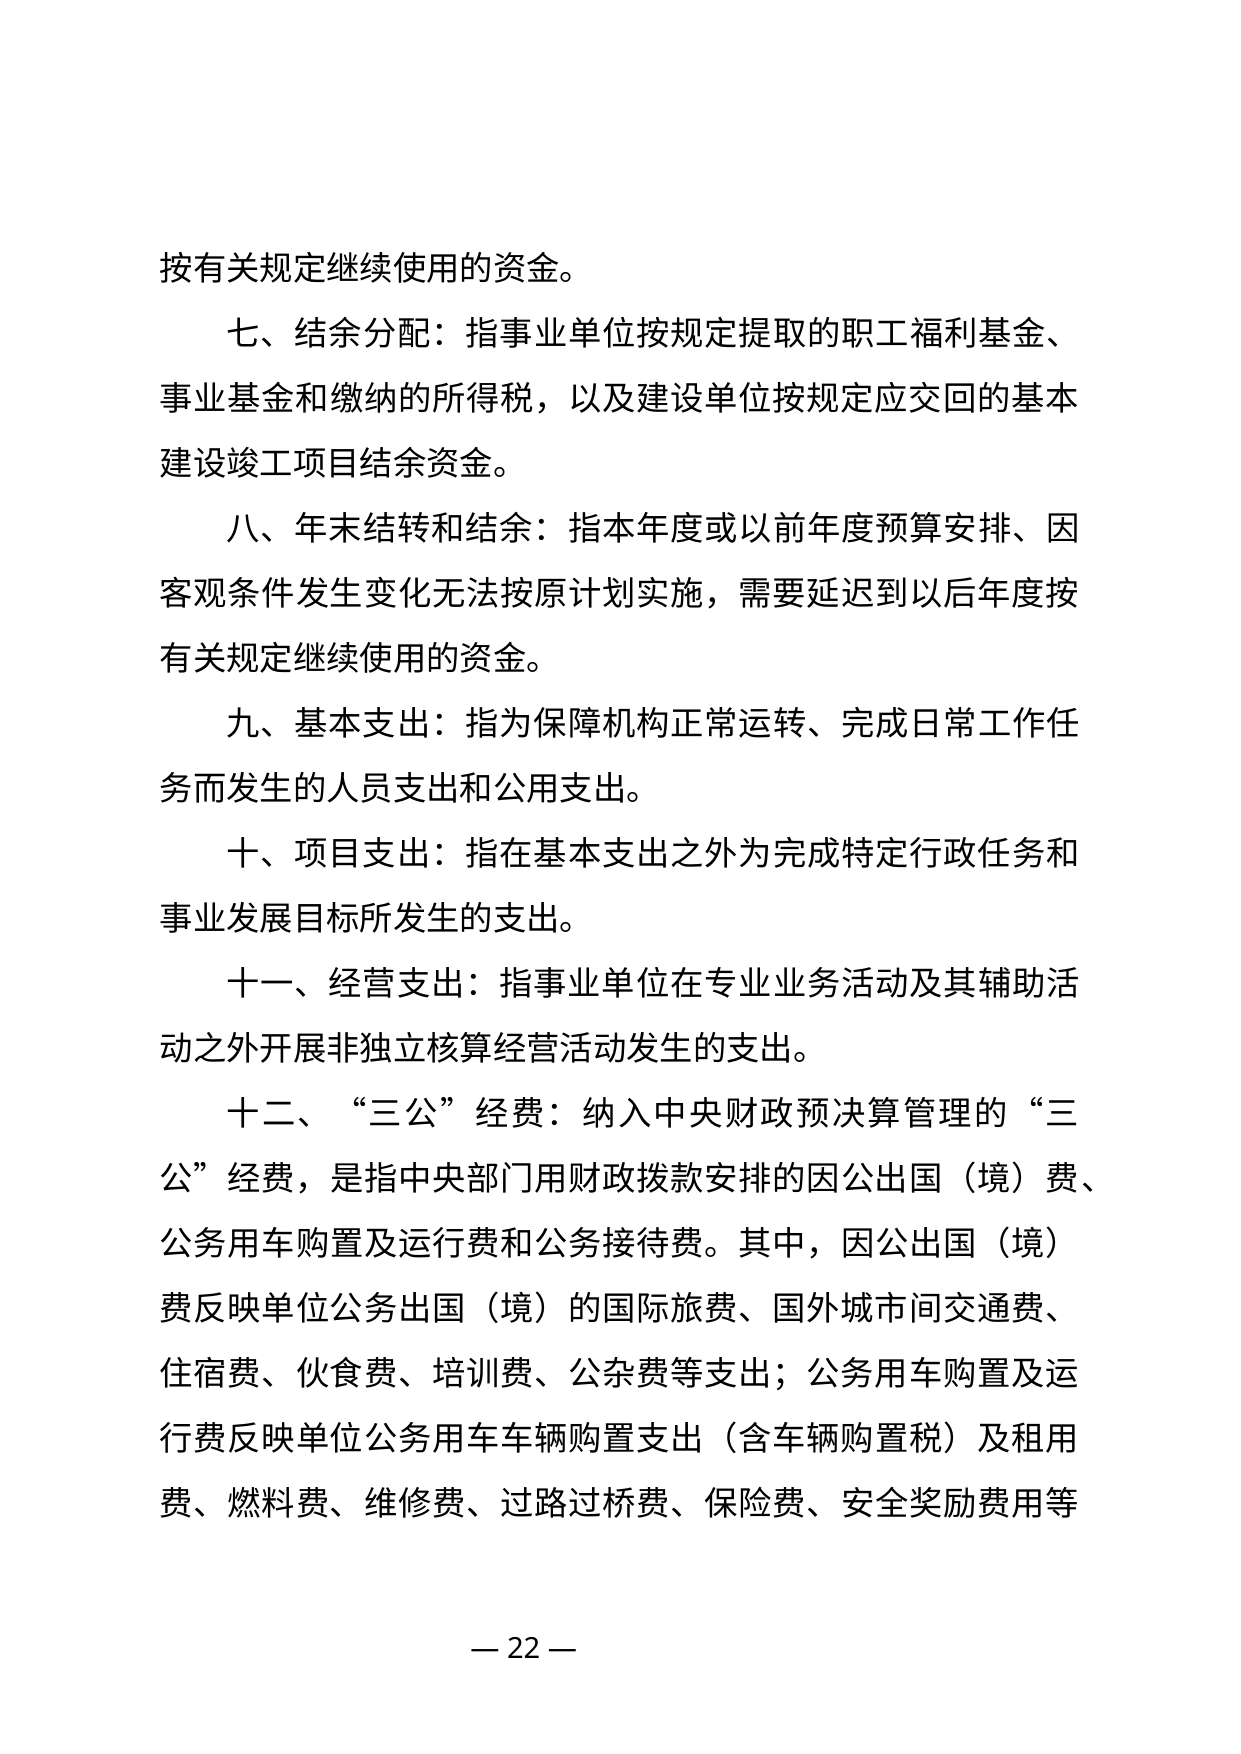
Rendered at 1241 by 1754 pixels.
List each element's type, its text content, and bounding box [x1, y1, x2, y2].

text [159, 1078, 1081, 1533]
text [159, 233, 1081, 298]
text 十一、经营支出：指事业单位在专业业务活动及其辅助活动之外开展非独立核算经营活动发生的支出。 [159, 948, 1081, 1078]
text 七、结余分配：指事业单位按规定提取的职工福利基金、事业基金和缴纳的所得税，以及建设单位按规定应交回的基本建设竣工项目结余资金。 [159, 298, 1081, 493]
text 八、年末结转和结余：指本年度或以前年度预算安排、因客观条件发生变化无法按原计划实施，需要延迟到以后年度按有关规定继续使用的资金。 [159, 493, 1081, 688]
text 十、项目支出：指在基本支出之外为完成特定行政任务和事业发展目标所发生的支出。 [159, 818, 1081, 948]
text 九、基本支出：指为保障机构正常运转、完成日常工作任务而发生的人员支出和公用支出。 [159, 688, 1081, 818]
